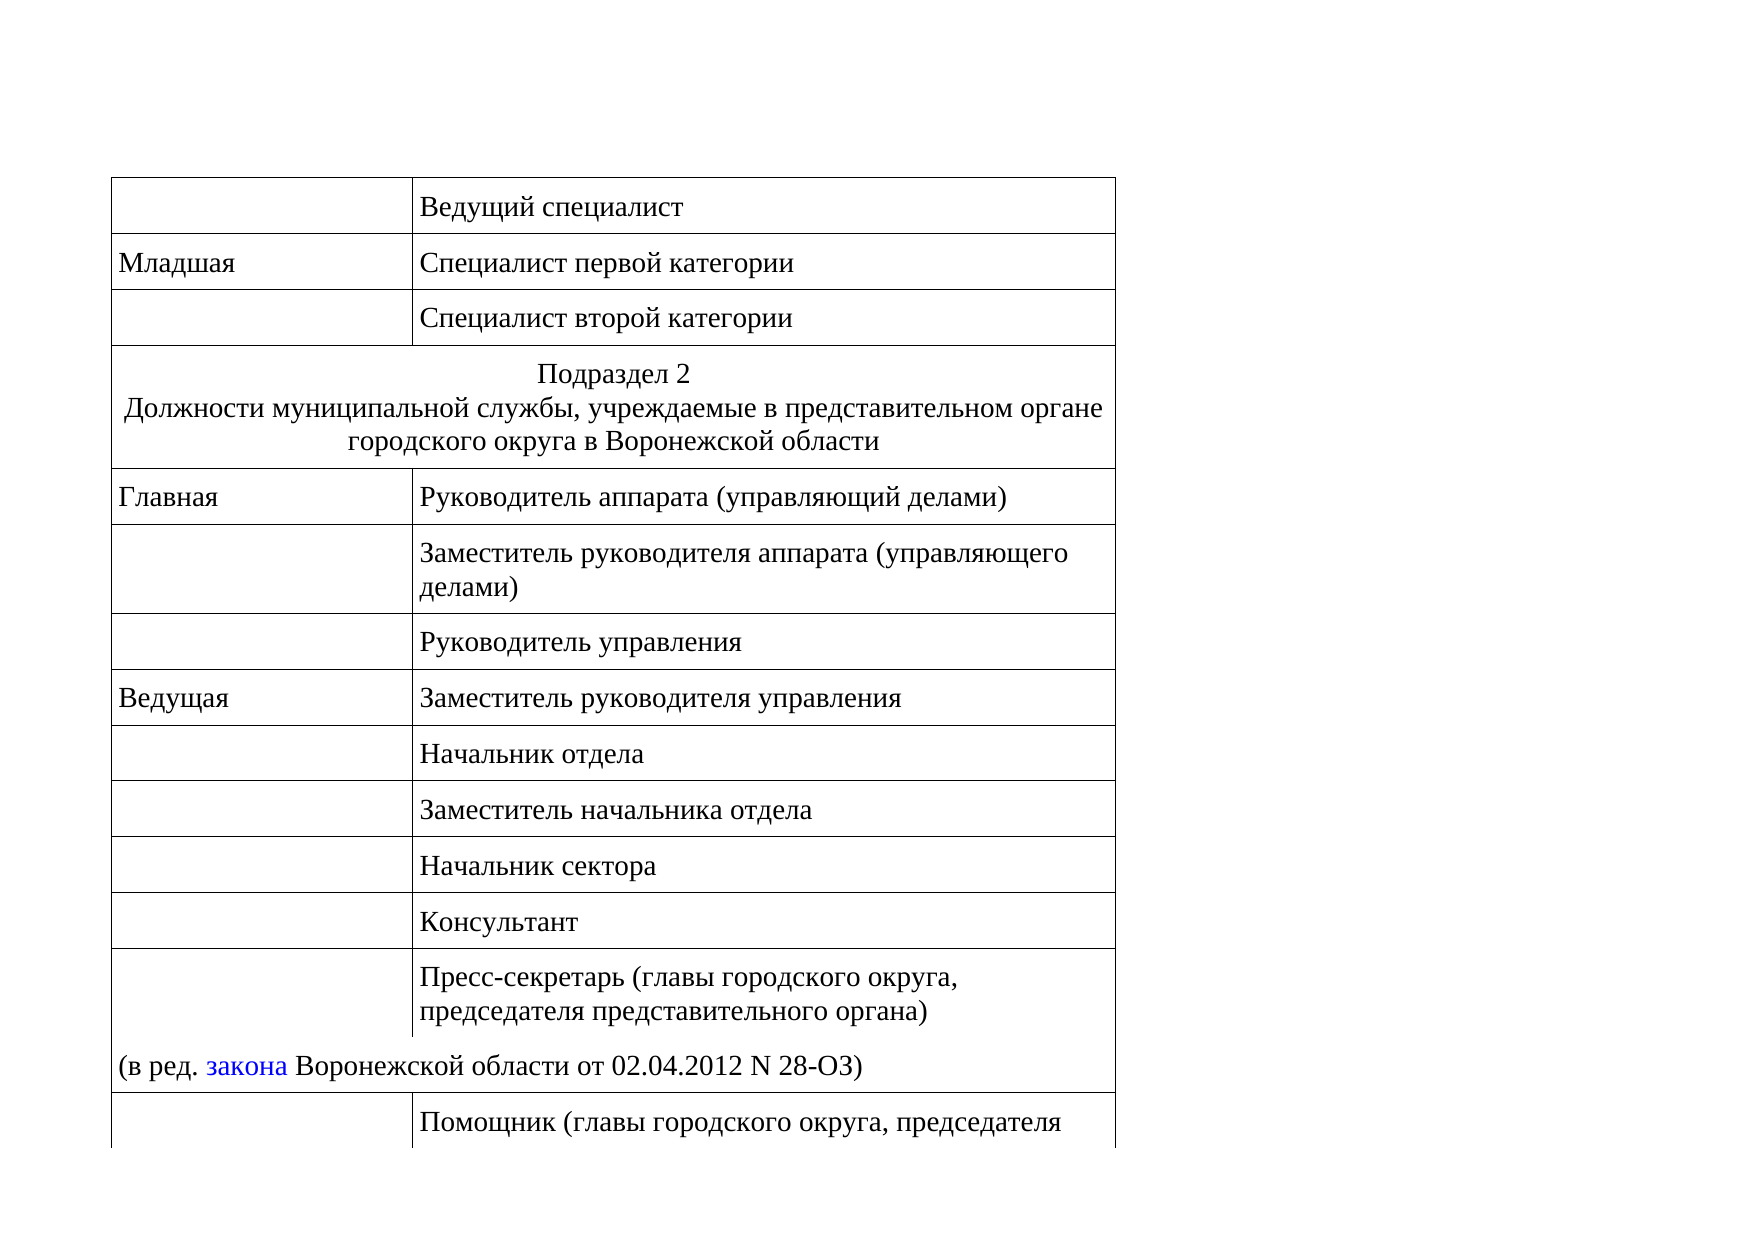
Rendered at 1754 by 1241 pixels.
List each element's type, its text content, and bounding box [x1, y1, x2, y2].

table_cell [112, 290, 412, 345]
table_cell Начальник отдела [413, 726, 1115, 780]
table_cell Консультант [413, 893, 1115, 948]
table_cell Пресс-секретарь (главы городского округа, председателя представительного органа) [413, 949, 1115, 1037]
table_cell Подраздел 2 Должности муниципальной службы, учреждаемые в представительном органе городского округа в Воронежской области [112, 346, 1115, 468]
table_cell [112, 525, 412, 613]
table_cell Начальник сектора [413, 837, 1115, 892]
table_cell Заместитель начальника отдела [413, 781, 1115, 836]
table_cell [112, 726, 412, 780]
table_cell Специалист второй категории [413, 290, 1115, 345]
table_cell [112, 781, 412, 836]
table_cell [112, 1093, 412, 1148]
table_cell [112, 893, 412, 948]
table_cell Младшая [112, 234, 412, 289]
table_cell Ведущий специалист [413, 178, 1115, 233]
table_cell Руководитель аппарата (управляющий делами) [413, 469, 1115, 523]
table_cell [112, 1037, 1115, 1092]
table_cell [413, 1093, 1115, 1148]
table_cell Заместитель руководителя управления [413, 670, 1115, 724]
table_cell Специалист первой категории [413, 234, 1115, 289]
table_cell Руководитель управления [413, 614, 1115, 669]
table_cell [112, 837, 412, 892]
table_cell Ведущая [112, 670, 412, 724]
table_cell [112, 614, 412, 669]
table_cell Главная [112, 469, 412, 523]
table_cell [112, 178, 412, 233]
table_cell [112, 949, 412, 1037]
table_cell Заместитель руководителя аппарата (управляющего делами) [413, 525, 1115, 613]
